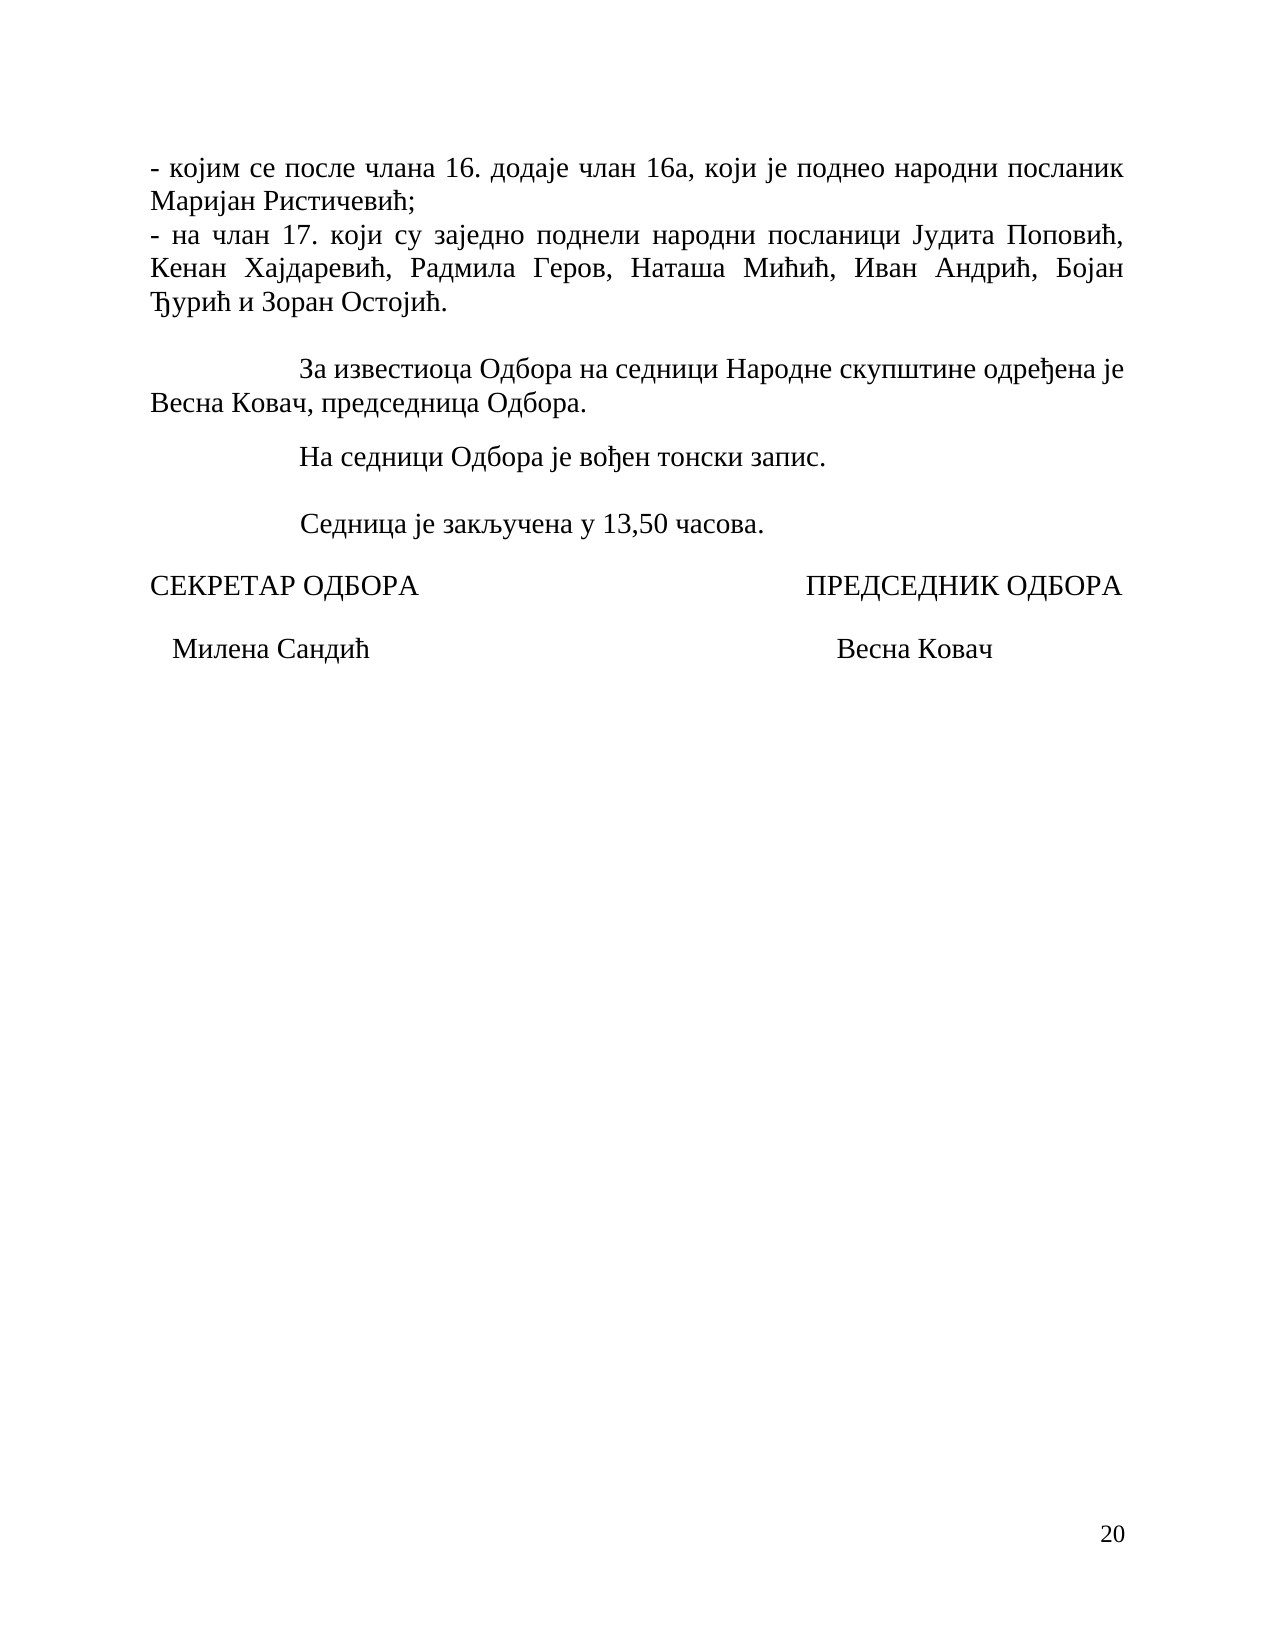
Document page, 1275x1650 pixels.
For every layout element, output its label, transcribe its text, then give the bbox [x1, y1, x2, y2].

text - на члан 17. који су заједно поднели народни посланици Јудита Поповић, Кенан Хајдаревић, Радмила Геров, Наташа Мићић, Иван Андрић, Бојан Ђурић и Зоран Остојић. [150, 217, 1125, 318]
text - којим се после члана 16. додаје члан 16а, који је поднео народни посланик Маријан Ристичевић; [150, 150, 1125, 217]
text СЕКРЕТАР ОДБОРА ПРЕДСЕДНИК ОДБОРА [150, 568, 1125, 602]
text За известиоца Одбора на седници Народне скупштине одређена је Весна Ковач, председница Одбора. [150, 351, 1125, 418]
text Седница је закључена у 13,50 часова. [150, 506, 1125, 540]
text На седници Одбора је вођен тонски запис. [224, 439, 1125, 473]
text Милена Сандић Весна Ковач [150, 631, 1125, 664]
